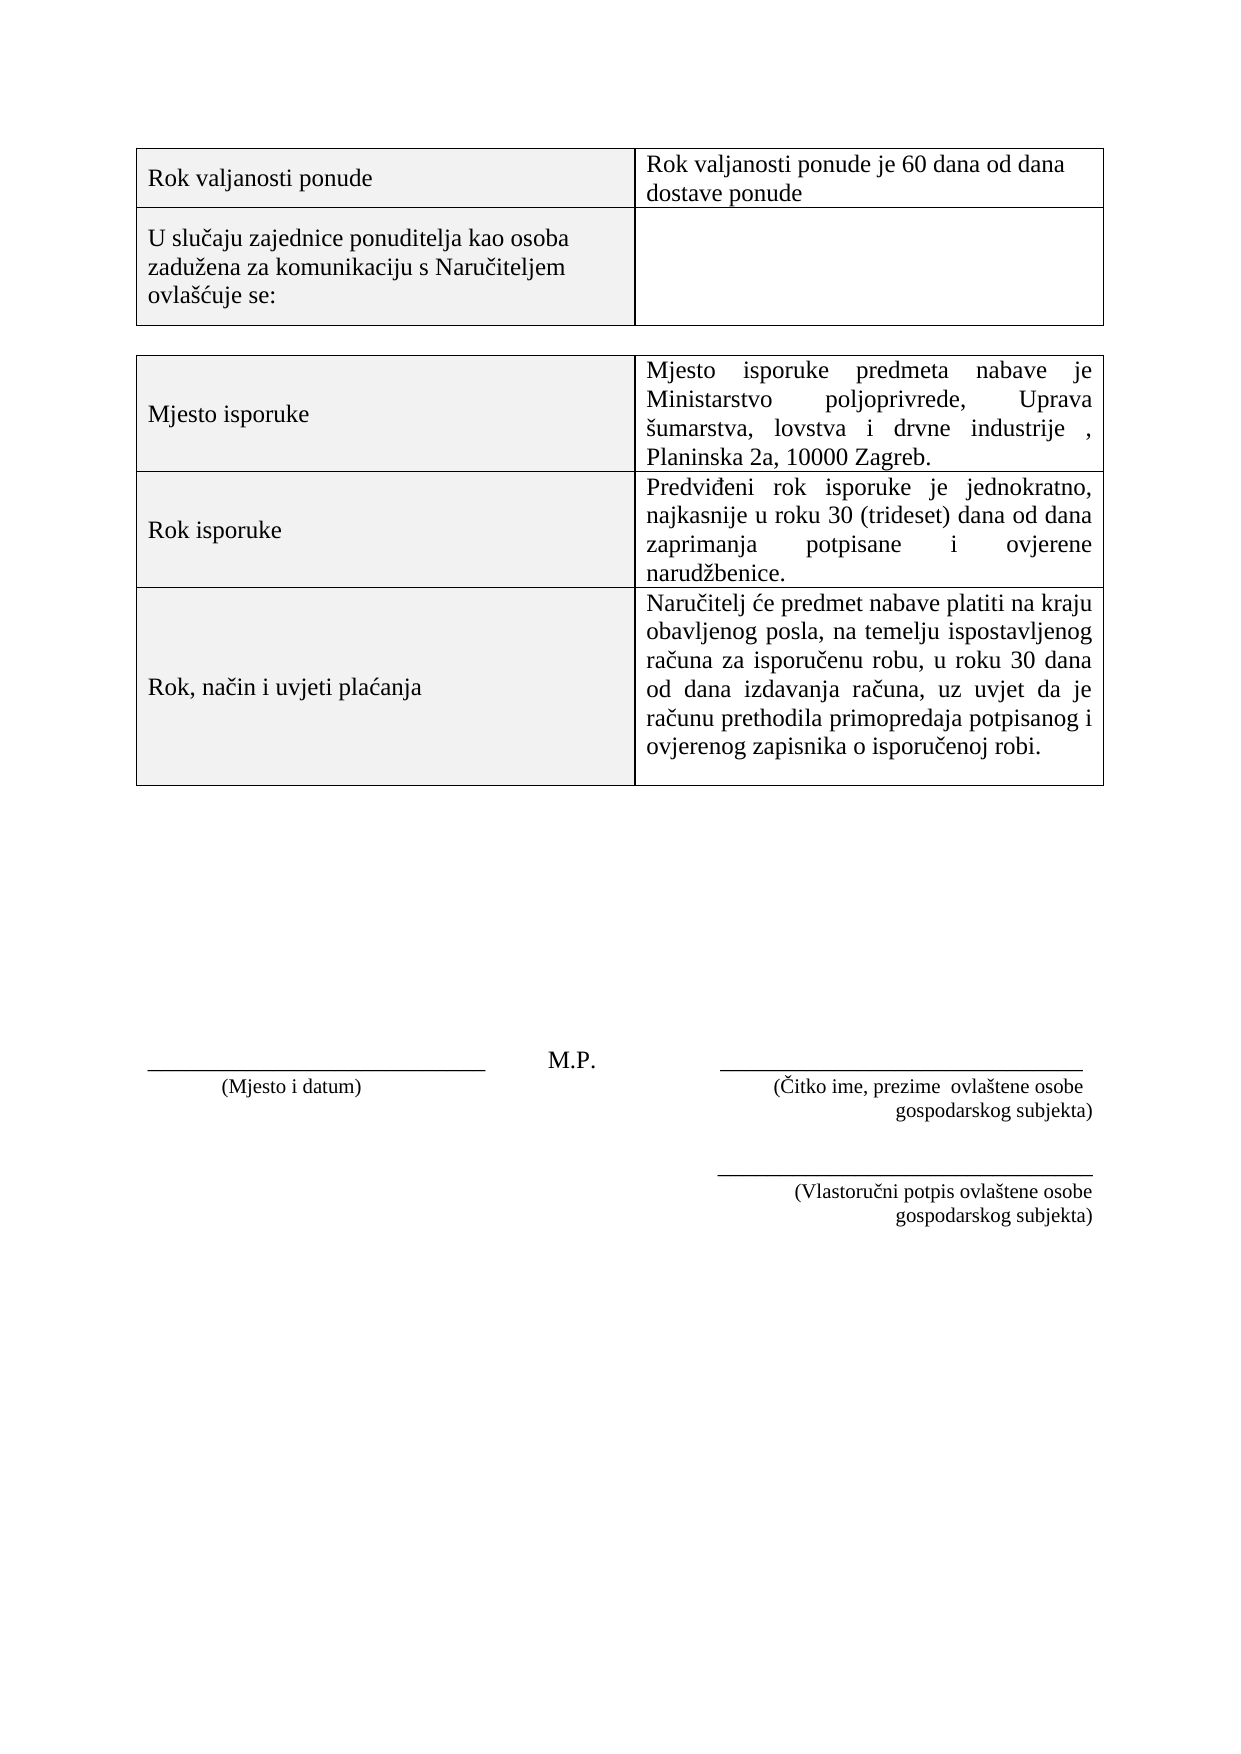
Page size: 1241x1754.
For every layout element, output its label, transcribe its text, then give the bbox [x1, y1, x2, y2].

table_cell Naručitelj će predmet nabave platiti na kraju obavljenog posla, na temelju ispostavljenog računa za isporučenu robu, u roku 30 dana od dana izdavanja računa, uz uvjet da je računu prethodila primopredaja potpisanog i ovjerenog zapisnika o isporučenoj robi. [636, 588, 1103, 785]
text ___________________________ M.P. _____________________________ [148, 1045, 1093, 1074]
text gospodarskog subjekta) [443, 1098, 1093, 1122]
text gospodarskog subjekta) [443, 1203, 1093, 1227]
table_cell U slučaju zajednice ponuditelja kao osoba zadužena za komunikaciju s Naručiteljem ovlašćuje se: [137, 208, 634, 325]
table_header Rok valjanosti ponude [137, 149, 634, 207]
table_header Mjesto isporuke [137, 356, 634, 471]
table_header Rok valjanosti ponude je 60 dana od dana dostave ponude [636, 149, 1103, 207]
text (Vlastoručni potpis ovlaštene osobe [148, 1179, 1093, 1203]
table_cell Rok isporuke [137, 472, 634, 587]
table_header Mjesto isporuke predmeta nabave je Ministarstvo poljoprivrede, Uprava šumarstva, lovstva i drvne industrije , Planinska 2a, 10000 Zagreb. [636, 356, 1103, 471]
table_cell Predviđeni rok isporuke je jednokratno, najkasnije u roku 30 (trideset) dana od dana zaprimanja potpisane i ovjerene narudžbenice. [636, 472, 1103, 587]
text (Mjesto i datum) (Čitko ime, prezime ovlaštene osobe [148, 1074, 1093, 1098]
text ______________________________ [443, 1151, 1093, 1179]
table_cell Rok, način i uvjeti plaćanja [137, 588, 634, 785]
table_cell [636, 208, 1103, 325]
